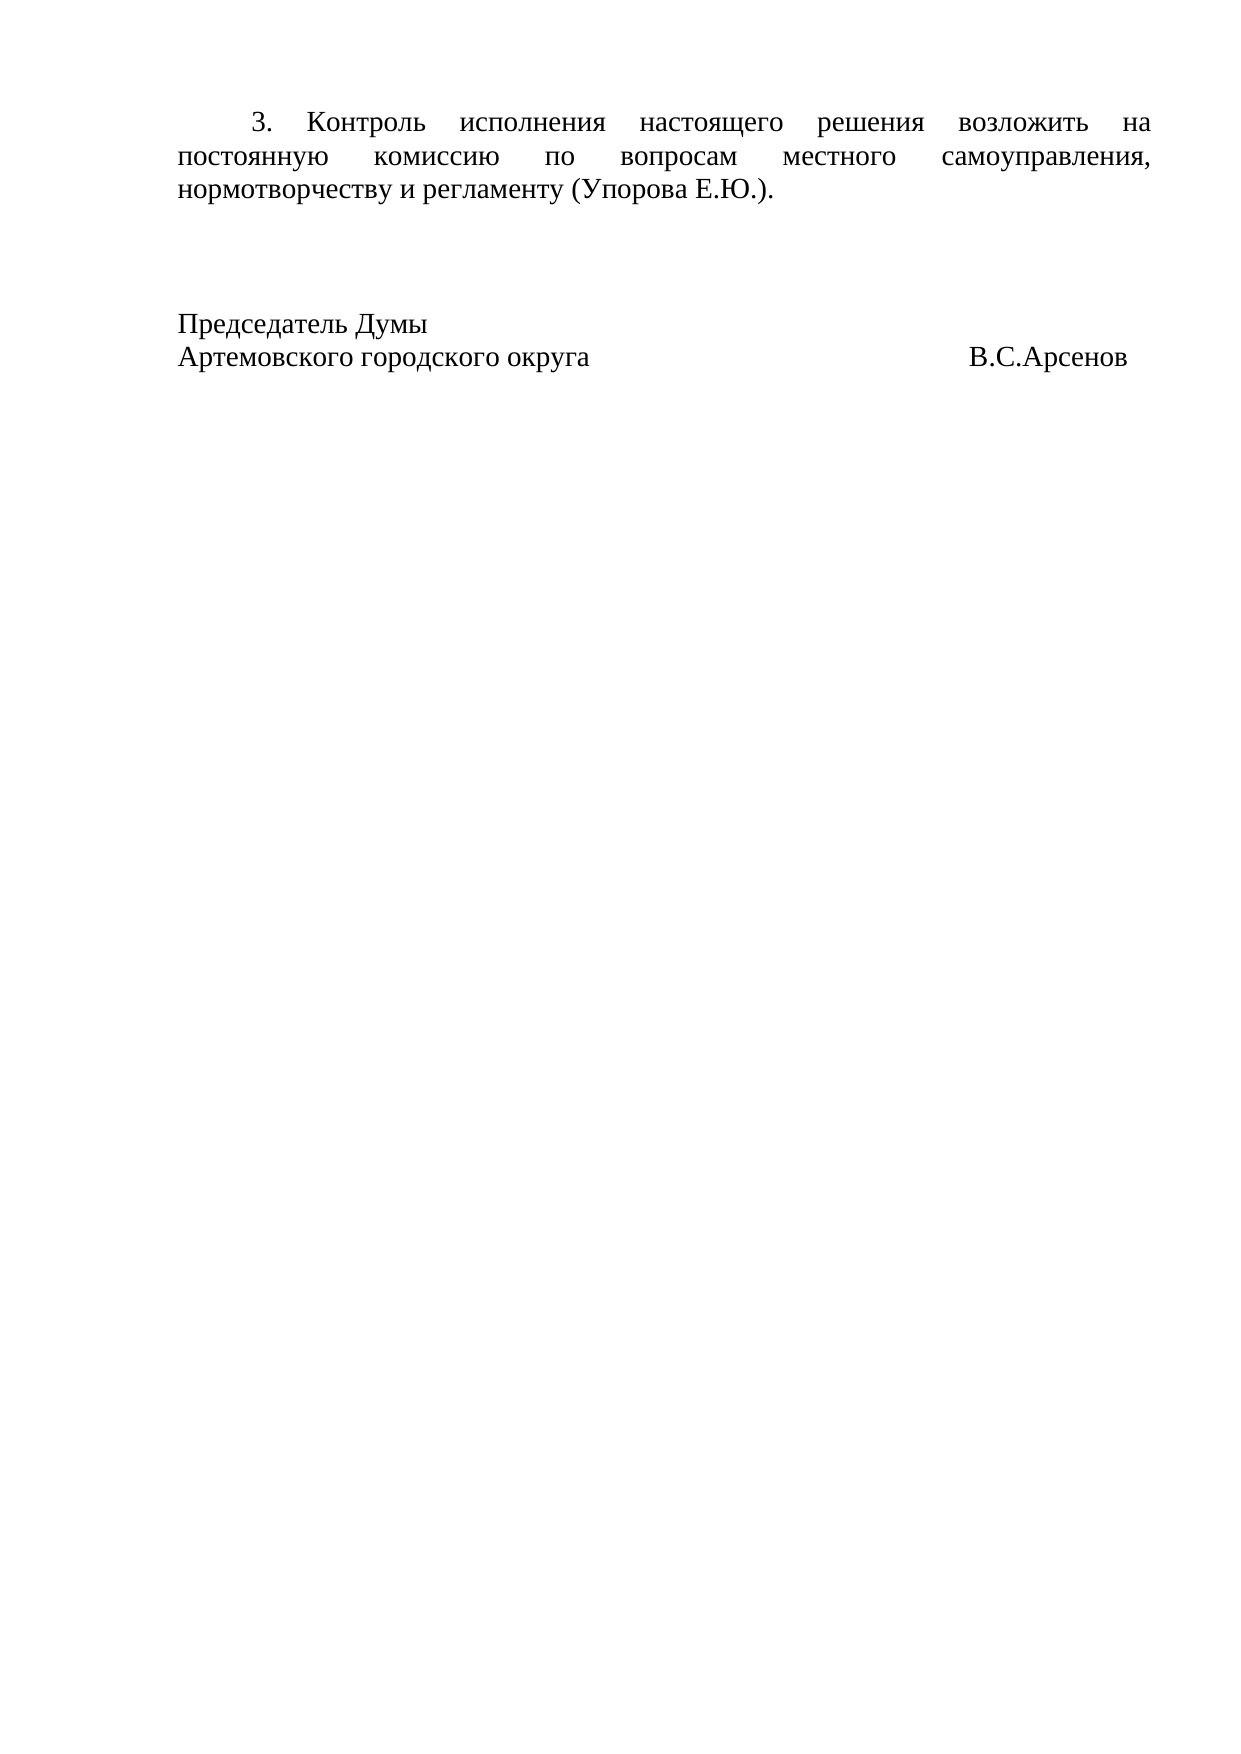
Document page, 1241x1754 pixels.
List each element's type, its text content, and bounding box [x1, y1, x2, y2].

text Председатель Думы [177, 306, 1152, 339]
text 3. Контроль исполнения настоящего решения возложить на постоянную комиссию по вопросам местного самоуправления, нормотворчеству и регламенту (Упорова Е.Ю.). [177, 104, 1152, 205]
text Артемовского городского округа В.С.Арсенов [177, 339, 1152, 373]
